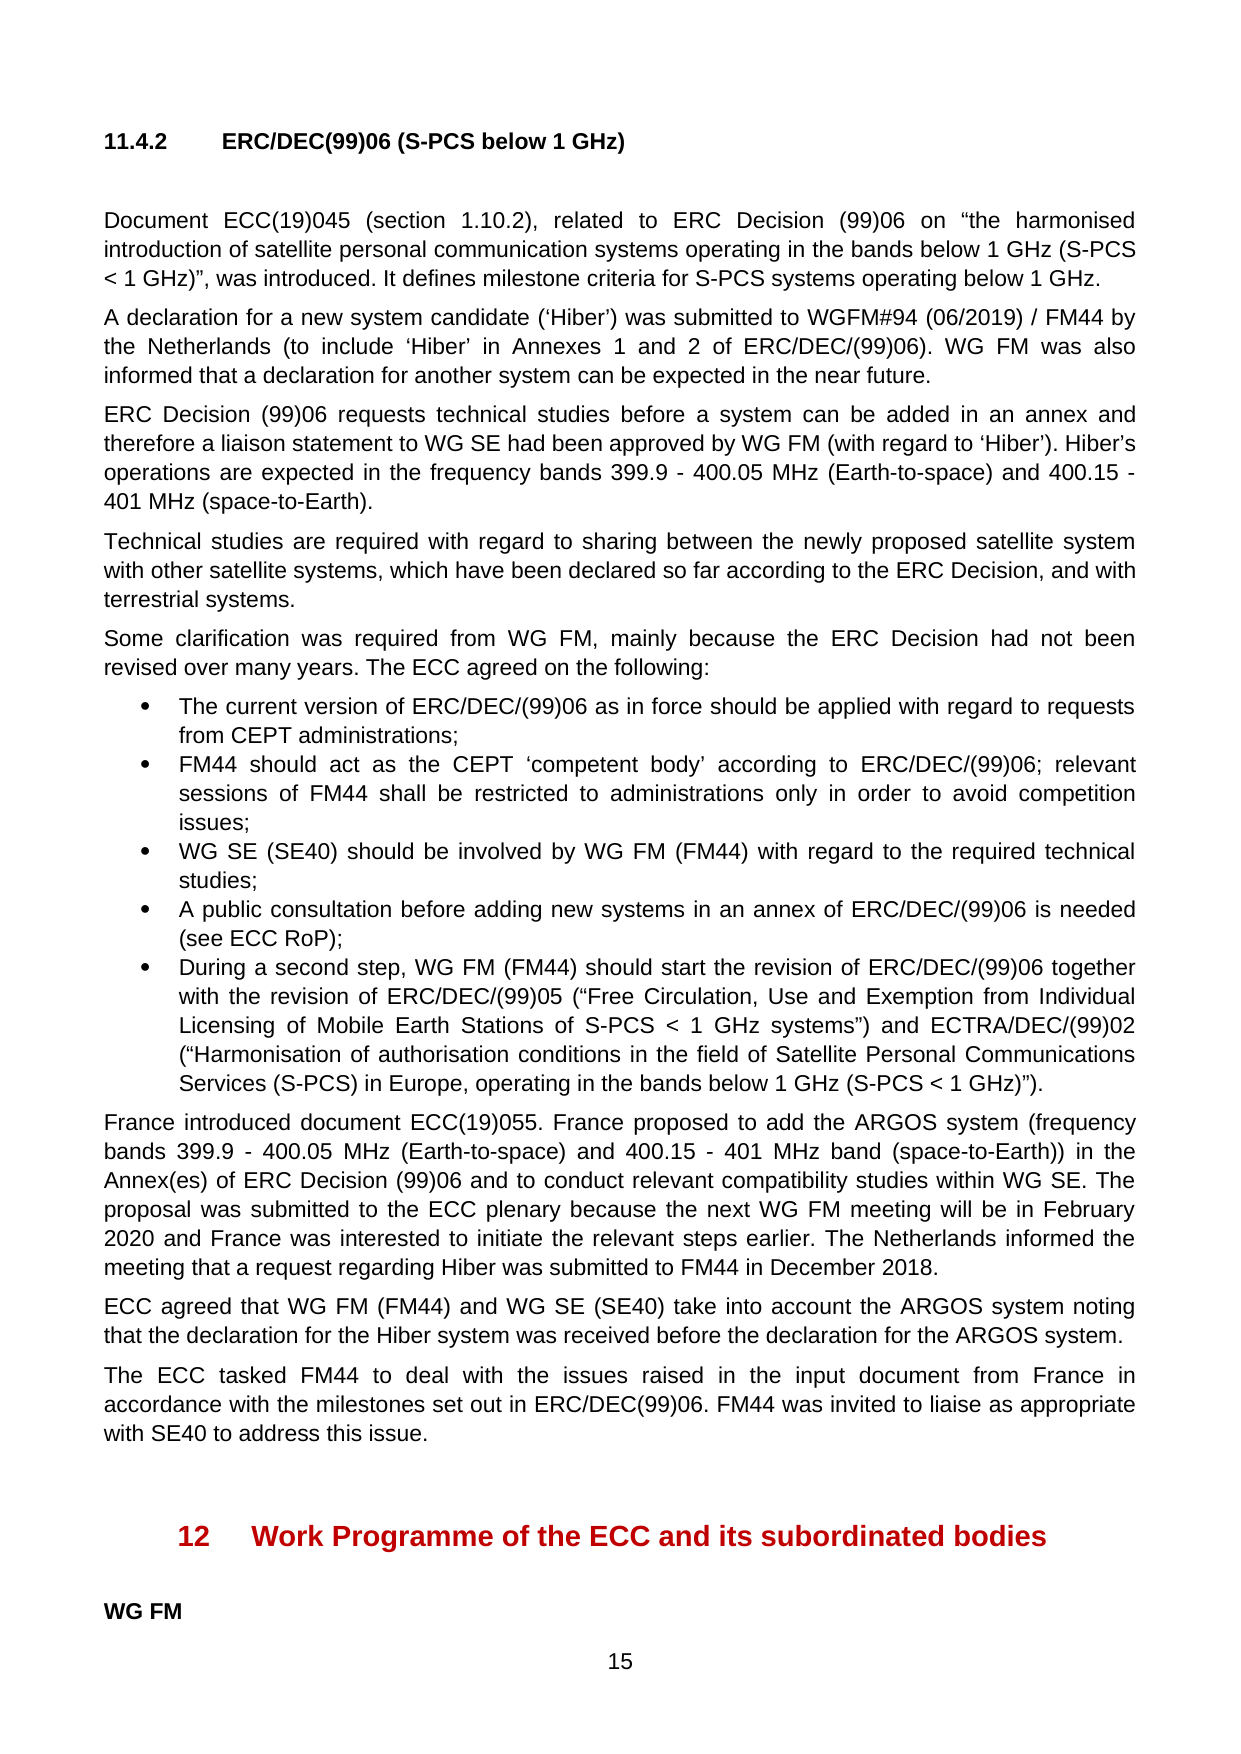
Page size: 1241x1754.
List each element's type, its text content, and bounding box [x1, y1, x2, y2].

text 11.4.2 ERC/DEC(99)06 (S-PCS below 1 GHz) [103, 128, 1137, 154]
list During a second step, WG FM (FM44) should start the revision of ERC/DEC/(99)06 together with the revision of ERC/DEC/(99)05 (“Free Circulation, Use and Exemption from Individual Licensing of Mobile Earth Stations of S-PCS < 1 GHz systems”) and ECTRA/DEC/(99)02 (“Harmonisation of authorisation conditions in the field of Satellite Personal Communications Services (S-PCS) in Europe, operating in the bands below 1 GHz (S-PCS < 1 GHz)”). [141, 954, 1137, 1096]
text A declaration for a new system candidate (‘Hiber’) was submitted to WGFM#94 (06/2019) / FM44 by the Netherlands (to include ‘Hiber’ in Annexes 1 and 2 of ERC/DEC/(99)06). WG FM was also informed that a declaration for another system can be expected in the near future. [103, 304, 1137, 388]
list WG SE (SE40) should be involved by WG FM (FM44) with regard to the required technical studies; [141, 838, 1137, 893]
subtitle Work Programme of the ECC and its subordinated bodies [177, 1519, 1137, 1553]
list The current version of ERC/DEC/(99)06 as in force should be applied with regard to requests from CEPT administrations; [141, 693, 1137, 748]
text ECC agreed that WG FM (FM44) and WG SE (SE40) take into account the ARGOS system noting that the declaration for the Hiber system was received before the declaration for the ARGOS system. [103, 1293, 1137, 1348]
list A public consultation before adding new systems in an annex of ERC/DEC/(99)06 is needed (see ECC RoP); [141, 896, 1137, 951]
text ERC Decision (99)06 requests technical studies before a system can be added in an annex and therefore a liaison statement to WG SE had been approved by WG FM (with regard to ‘Hiber’). Hiber’s operations are expected in the frequency bands 399.9 - 400.05 MHz (Earth-to-space) and 400.15 - 401 MHz (space-to-Earth). [103, 401, 1137, 514]
list FM44 should act as the CEPT ‘competent body’ according to ERC/DEC/(99)06; relevant sessions of FM44 shall be restricted to administrations only in order to avoid competition issues; [141, 751, 1137, 835]
text Technical studies are required with regard to sharing between the newly proposed satellite system with other satellite systems, which have been declared so far according to the ERC Decision, and with terrestrial systems. [103, 528, 1137, 612]
text Some clarification was required from WG FM, mainly because the ERC Decision had not been revised over many years. The ECC agreed on the following: [103, 625, 1137, 680]
text WG FM [103, 1598, 1137, 1624]
text Document ECC(19)045 (section 1.10.2), related to ERC Decision (99)06 on “the harmonised introduction of satellite personal communication systems operating in the bands below 1 GHz (S-PCS < 1 GHz)”, was introduced. It defines milestone criteria for S-PCS systems operating below 1 GHz. [103, 207, 1137, 291]
text The ECC tasked FM44 to deal with the issues raised in the input document from France in accordance with the milestones set out in ERC/DEC(99)06. FM44 was invited to liaise as appropriate with SE40 to address this issue. [103, 1362, 1137, 1446]
text France introduced document ECC(19)055. France proposed to add the ARGOS system (frequency bands 399.9 - 400.05 MHz (Earth-to-space) and 400.15 - 401 MHz band (space-to-Earth)) in the Annex(es) of ERC Decision (99)06 and to conduct relevant compatibility studies within WG SE. The proposal was submitted to the ECC plenary because the next WG FM meeting will be in February 2020 and France was interested to initiate the relevant steps earlier. The Netherlands informed the meeting that a request regarding Hiber was submitted to FM44 in December 2018. [103, 1109, 1137, 1280]
